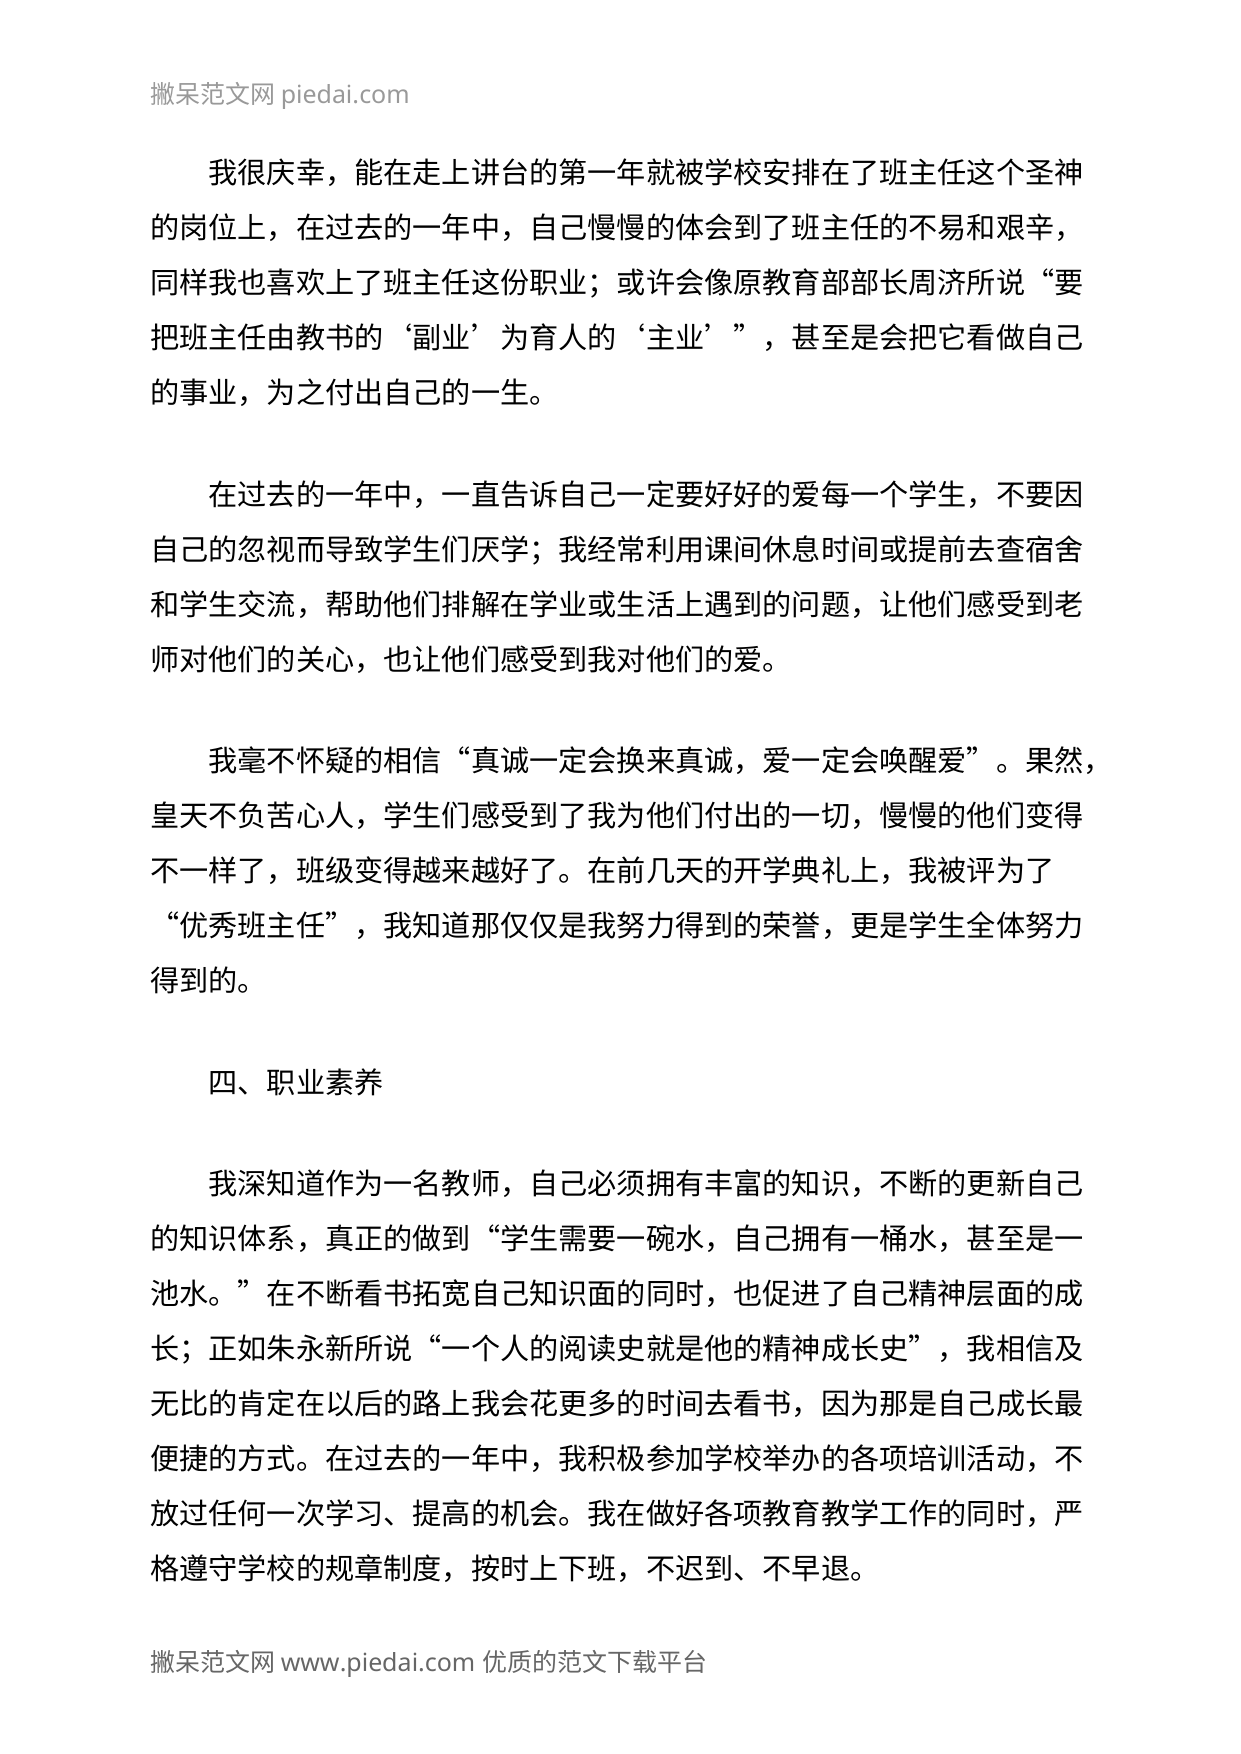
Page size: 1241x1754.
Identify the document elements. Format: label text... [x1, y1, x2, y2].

text 我很庆幸，能在走上讲台的第一年就被学校安排在了班主任这个圣神的岗位上，在过去的一年中，自己慢慢的体会到了班主任的不易和艰辛，同样我也喜欢上了班主任这份职业；或许会像原教育部部长周济所说“要把班主任由教书的‘副业’为育人的‘主业’”，甚至是会把它看做自己的事业，为之付出自己的一生。 [150, 150, 1090, 412]
text 在过去的一年中，一直告诉自己一定要好好的爱每一个学生，不要因自己的忽视而导致学生们厌学；我经常利用课间休息时间或提前去查宿舍和学生交流，帮助他们排解在学业或生活上遇到的问题，让他们感受到老师对他们的关心，也让他们感受到我对他们的爱。 [150, 471, 1090, 678]
text 我毫不怀疑的相信“真诚一定会换来真诚，爱一定会唤醒爱”。果然，皇天不负苦心人，学生们感受到了我为他们付出的一切，慢慢的他们变得不一样了，班级变得越来越好了。在前几天的开学典礼上，我被评为了“优秀班主任”，我知道那仅仅是我努力得到的荣誉，更是学生全体努力得到的。 [150, 738, 1090, 1000]
text 四、职业素养 [150, 1059, 1090, 1101]
text 我深知道作为一名教师，自己必须拥有丰富的知识，不断的更新自己的知识体系，真正的做到“学生需要一碗水，自己拥有一桶水，甚至是一池水。”在不断看书拓宽自己知识面的同时，也促进了自己精神层面的成长；正如朱永新所说“一个人的阅读史就是他的精神成长史”，我相信及无比的肯定在以后的路上我会花更多的时间去看书，因为那是自己成长最便捷的方式。在过去的一年中，我积极参加学校举办的各项培训活动，不放过任何一次学习、提高的机会。我在做好各项教育教学工作的同时，严格遵守学校的规章制度，按时上下班，不迟到、不早退。 [150, 1161, 1090, 1587]
